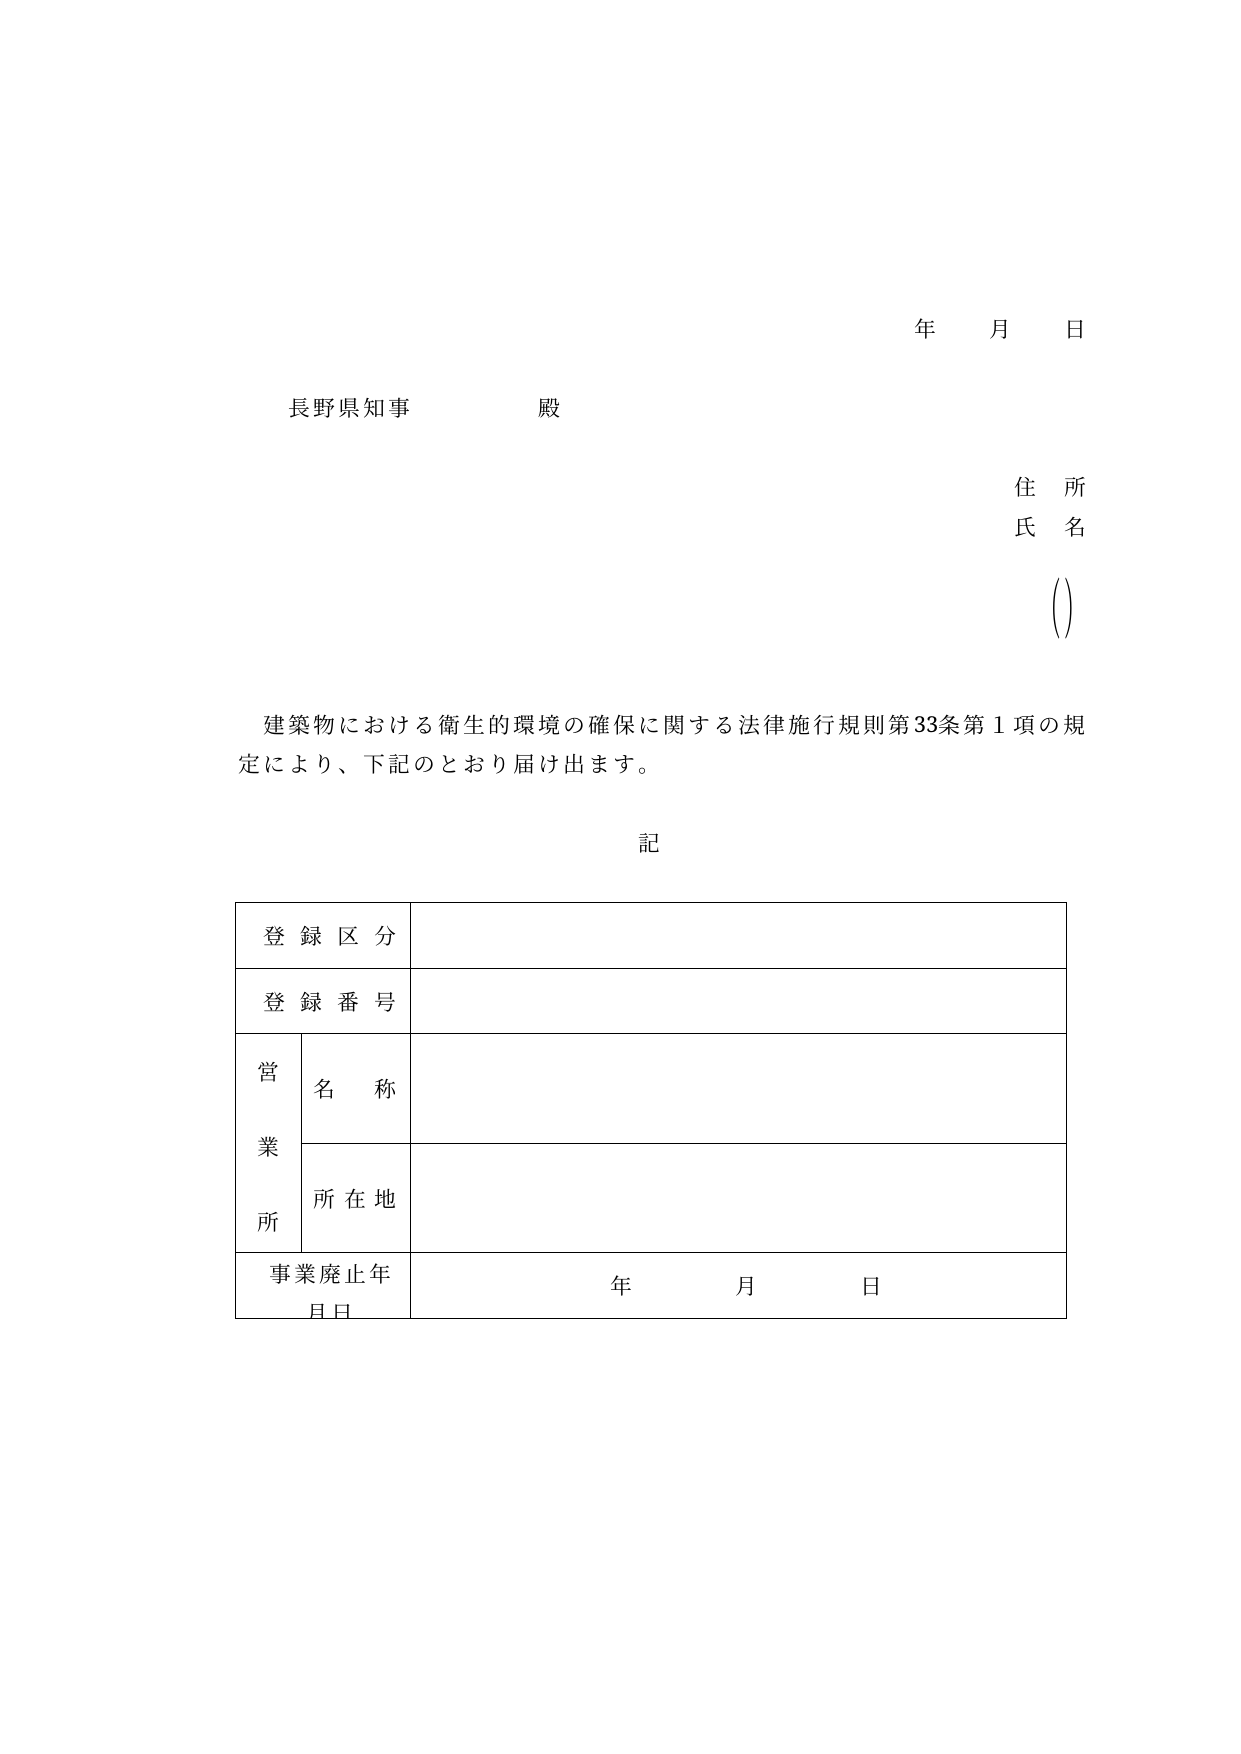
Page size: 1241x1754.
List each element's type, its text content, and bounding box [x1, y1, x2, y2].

text 氏 名 [214, 506, 1089, 546]
text 長野県知事 殿 [214, 387, 1089, 427]
table_cell 所在地 [302, 1144, 410, 1252]
table_cell 事業廃止年月日 [236, 1253, 410, 1317]
table_header [411, 903, 1066, 967]
table_cell [411, 1144, 1066, 1252]
text 住 所 [214, 466, 1089, 506]
table_cell 年 月 日 [411, 1253, 1066, 1317]
table_cell 名称 [302, 1034, 410, 1142]
table_cell [411, 1034, 1066, 1142]
table_header 登録区分 [236, 903, 410, 967]
table_cell 登録番号 [236, 969, 410, 1033]
table_cell 営 業 所 [236, 1034, 301, 1252]
text 記 [214, 823, 1089, 862]
text 年 月 日 [214, 308, 1089, 348]
table_cell [411, 969, 1066, 1033]
text 建築物における衛生的環境の確保に関する法律施行規則第33条第１項の規定により、下記のとおり届け出ます。 [214, 704, 1089, 783]
text （法人にあつては、主たる事務所の所在地、名称並びに代表者の氏名及び住所） [214, 546, 1089, 664]
